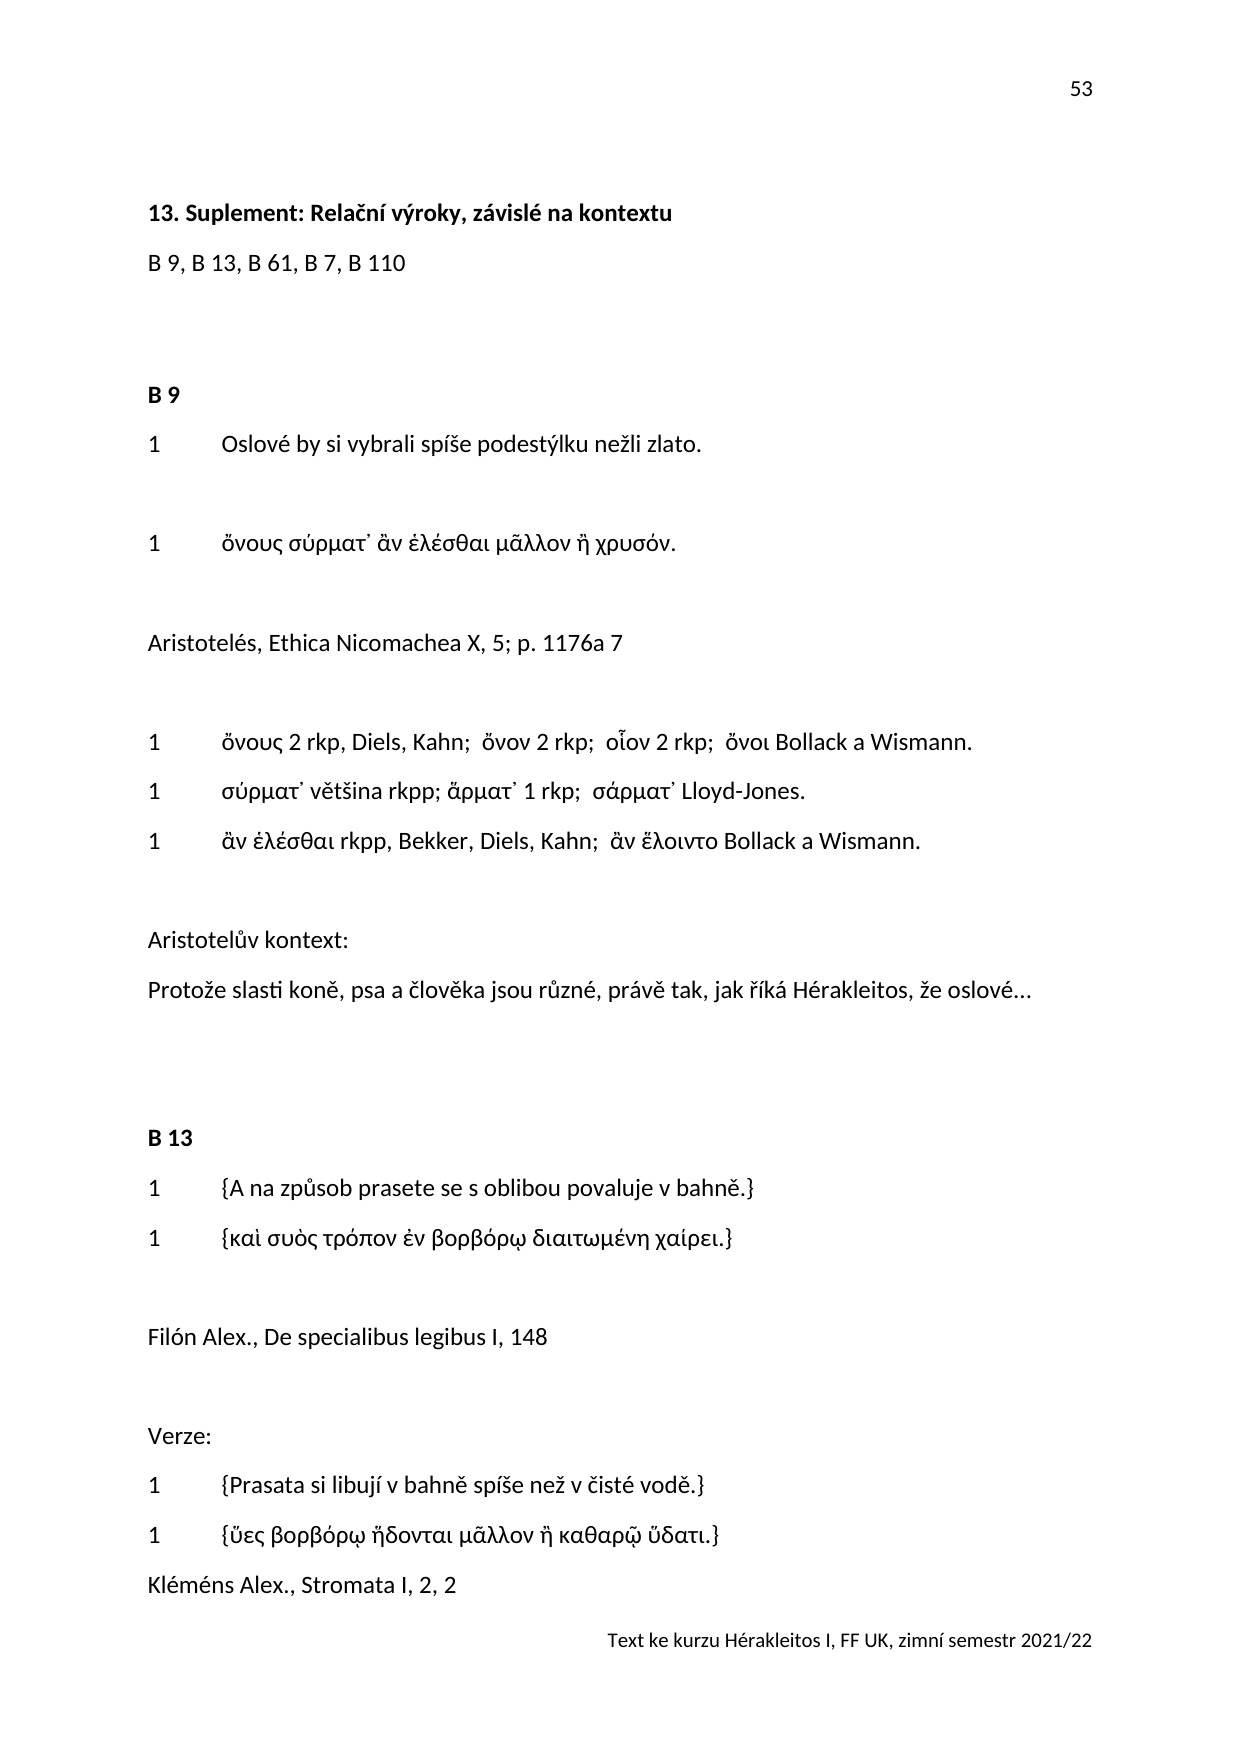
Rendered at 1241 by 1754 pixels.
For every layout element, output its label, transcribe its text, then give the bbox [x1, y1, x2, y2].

text B 9 [148, 346, 1093, 409]
text 13. Suplement: Relační výroky, závislé na kontextu [148, 197, 1093, 228]
text Verze: [148, 1420, 1093, 1451]
text 1 Oslové by si vybrali spíše podestýlku nežli zlato. [148, 428, 1093, 459]
text 1 ὄνους 2 rkp, Diels, Kahn; ὄνον 2 rkp; οἷον 2 rkp; ὄνοι Bollack a Wismann. [148, 726, 1093, 756]
text Aristotelův kontext: [148, 924, 1093, 955]
text 1 {ὕες βορβόρῳ ἥδονται μᾶλλον ἢ καθαρῷ ὕδατι.} [148, 1519, 1093, 1550]
text 1 σύρματ᾿ většina rkpp; ἅρματ᾿ 1 rkp; σάρματ᾿ Lloyd-Jones. [148, 776, 1093, 806]
text 1 ἂν ἑλέσθαι rkpp, Bekker, Diels, Kahn; ἂν ἕλοιντο Bollack a Wismann. [148, 825, 1093, 856]
text Filón Alex., De specialibus legibus I, 148 [148, 1321, 1093, 1351]
text Kléméns Alex., Stromata I, 2, 2 [148, 1569, 1093, 1599]
text B 13 [148, 1123, 1093, 1153]
text 1 {καὶ συὸς τρόπον ἐν βορβόρῳ διαιτωμένη χαίρει.} [148, 1222, 1093, 1252]
text 1 {A na způsob prasete se s oblibou povaluje v bahně.} [148, 1172, 1093, 1203]
text 1 {Prasata si libují v bahně spíše než v čisté vodě.} [148, 1470, 1093, 1500]
text Protože slasti koně, psa a člověka jsou různé, právě tak, jak říká Hérakleitos, že oslové... [148, 974, 1093, 1004]
text 1 ὄνους σύρματ᾿ ἂν ἑλέσθαι μᾶλλον ἢ χρυσόν. [148, 528, 1093, 558]
text B 9, B 13, B 61, B 7, B 110 [148, 247, 1093, 277]
text Aristotelés, Ethica Nicomachea X, 5; p. 1176a 7 [148, 627, 1093, 657]
